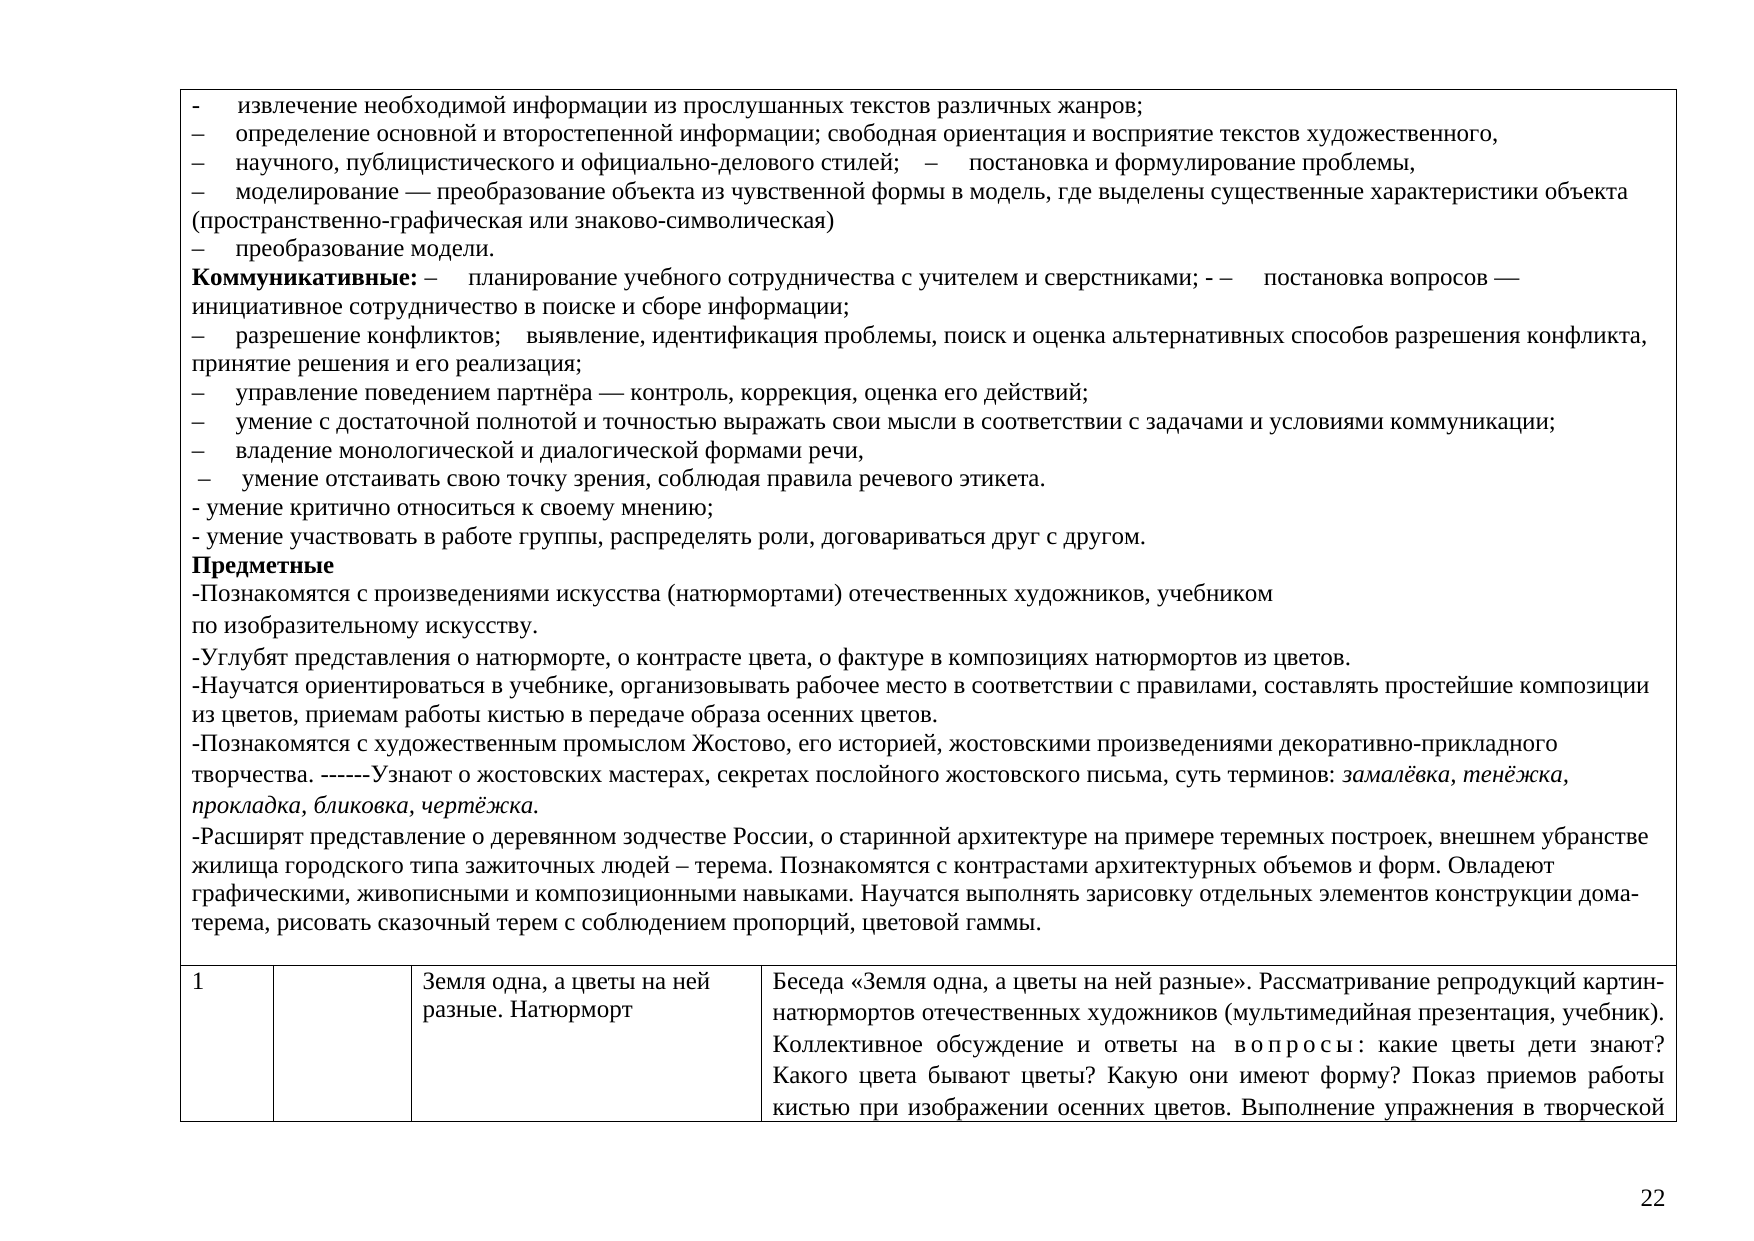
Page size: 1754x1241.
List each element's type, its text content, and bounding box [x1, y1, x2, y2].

table_cell 1 [181, 966, 273, 1121]
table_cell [762, 966, 1676, 1121]
table_cell [274, 966, 411, 1121]
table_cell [181, 90, 1676, 965]
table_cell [412, 966, 761, 1121]
